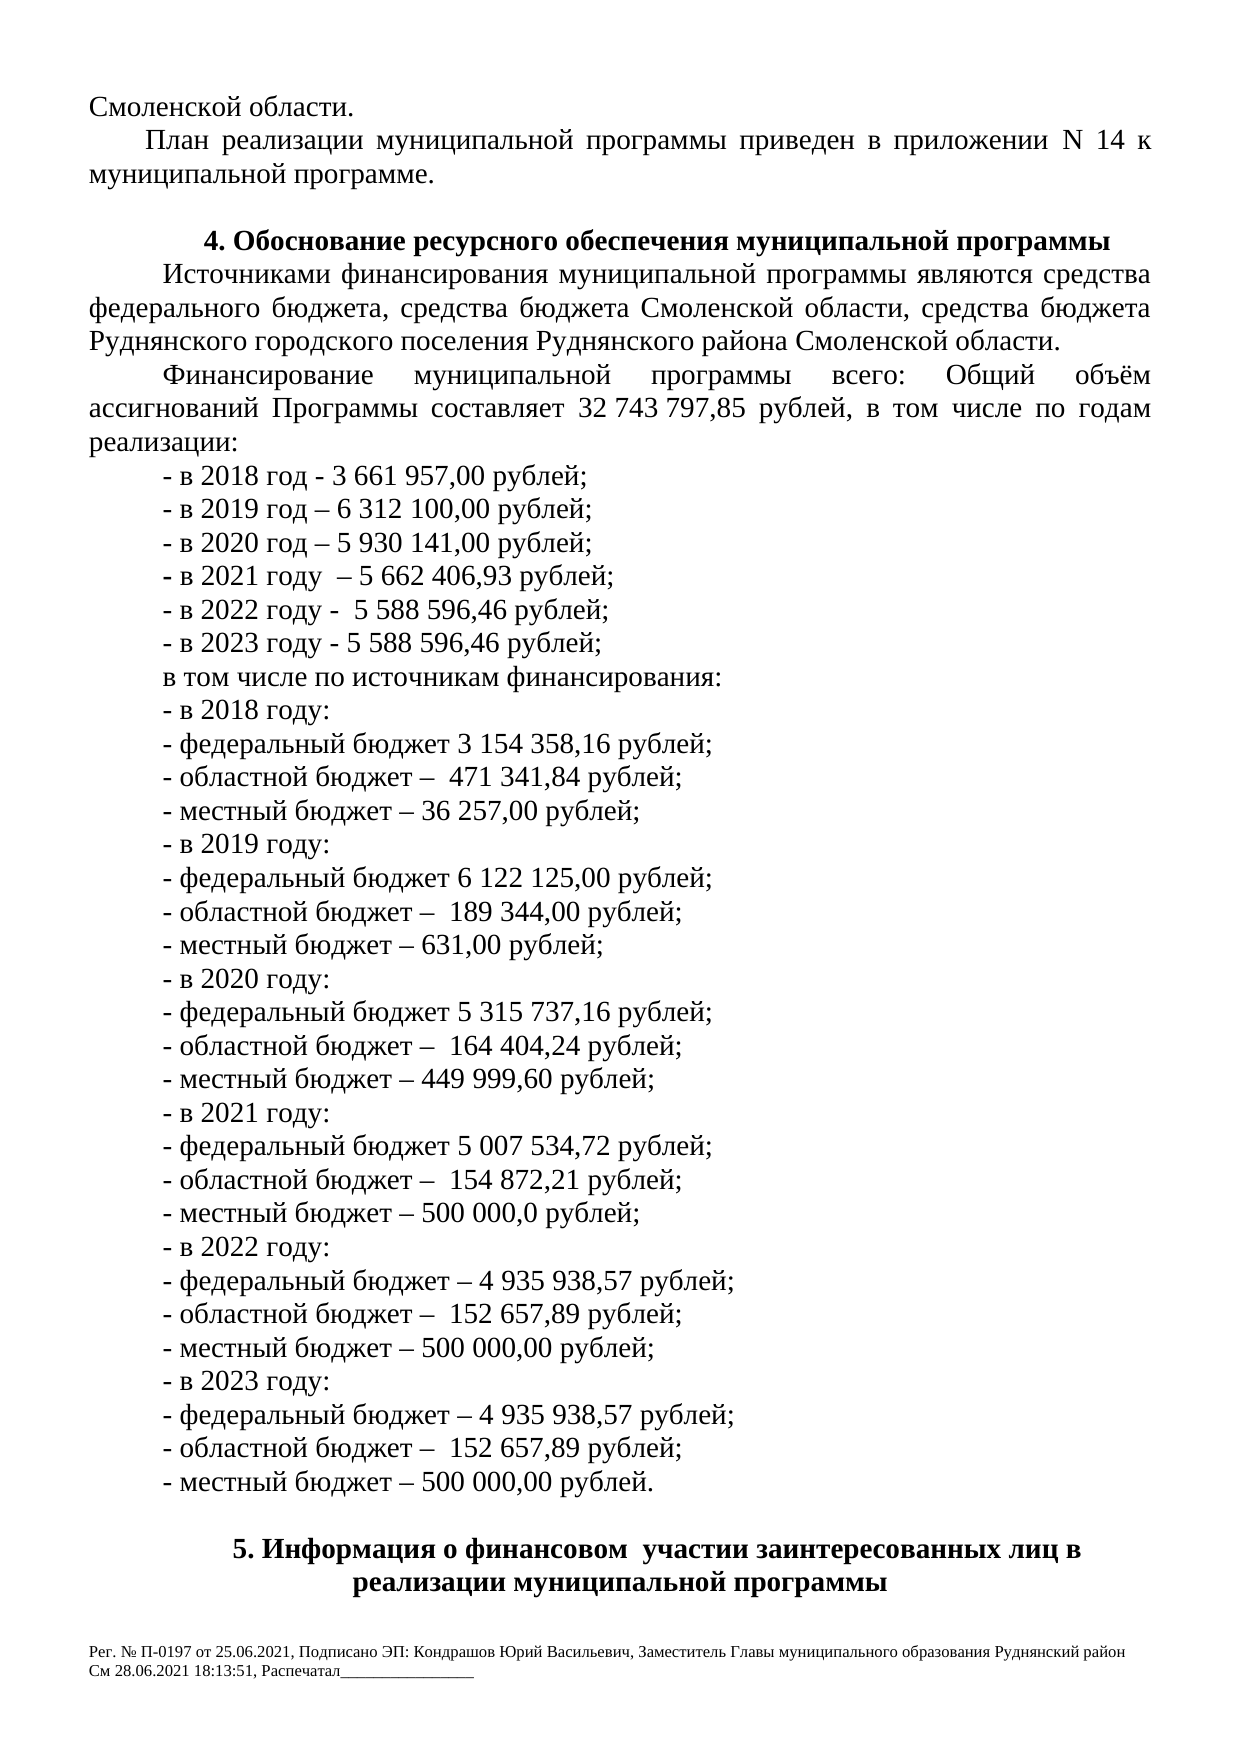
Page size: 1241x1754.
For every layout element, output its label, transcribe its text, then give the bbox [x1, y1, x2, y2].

text Источниками финансирования муниципальной программы являются средства федерального бюджета, средства бюджета Смоленской области, средства бюджета Руднянского городского поселения Руднянского района Смоленской области. [89, 256, 1152, 357]
text - в 2019 год – 6 312 100,00 рублей; [89, 491, 1152, 525]
text - в 2023 году: [89, 1363, 1152, 1397]
text - областной бюджет – 471 341,84 рублей; [89, 759, 1152, 793]
text - в 2022 году - 5 588 596,46 рублей; [89, 592, 1152, 625]
text - в 2018 год - 3 661 957,00 рублей; [89, 458, 1152, 491]
text - в 2021 году – 5 662 406,93 рублей; [89, 558, 1152, 592]
text - федеральный бюджет 6 122 125,00 рублей; [89, 860, 1152, 894]
text - в 2021 году: [89, 1095, 1152, 1128]
text - федеральный бюджет – 4 935 938,57 рублей; [89, 1397, 1152, 1430]
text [89, 89, 1152, 122]
text - в 2018 году: [89, 692, 1152, 726]
text в том числе по источникам финансирования: [89, 659, 1152, 692]
text - федеральный бюджет 5 007 534,72 рублей; [89, 1128, 1152, 1162]
text 4. Обоснование ресурсного обеспечения муниципальной программы [89, 223, 1152, 256]
text - областной бюджет – 164 404,24 рублей; [89, 1028, 1152, 1061]
text Финансирование муниципальной программы всего: Общий объём ассигнований Программы составляет 32 743 797,85 рублей, в том числе по годам реализации: [89, 357, 1152, 458]
text - местный бюджет – 500 000,0 рублей; [89, 1196, 1152, 1229]
text - в 2023 году - 5 588 596,46 рублей; [89, 625, 1152, 659]
text - в 2022 году: [89, 1229, 1152, 1263]
text - местный бюджет – 449 999,60 рублей; [89, 1061, 1152, 1095]
text - федеральный бюджет 3 154 358,16 рублей; [89, 726, 1152, 759]
text - областной бюджет – 152 657,89 рублей; [89, 1296, 1152, 1330]
text - местный бюджет – 500 000,00 рублей. [89, 1464, 1152, 1497]
text План реализации муниципальной программы приведен в приложении N 14 к муниципальной программе. [89, 122, 1152, 189]
text - местный бюджет – 36 257,00 рублей; [89, 793, 1152, 827]
text - в 2019 году: [89, 827, 1152, 860]
text - федеральный бюджет 5 315 737,16 рублей; [89, 994, 1152, 1028]
text - в 2020 год – 5 930 141,00 рублей; [89, 525, 1152, 558]
text - федеральный бюджет – 4 935 938,57 рублей; [89, 1263, 1152, 1296]
text - местный бюджет – 631,00 рублей; [89, 927, 1152, 961]
text 5. Информация о финансовом участии заинтересованных лиц в реализации муниципальной программы [89, 1531, 1152, 1598]
text - областной бюджет – 152 657,89 рублей; [89, 1430, 1152, 1464]
text - местный бюджет – 500 000,00 рублей; [89, 1330, 1152, 1363]
text - в 2020 году: [89, 961, 1152, 994]
text - областной бюджет – 189 344,00 рублей; [89, 894, 1152, 927]
text - областной бюджет – 154 872,21 рублей; [89, 1162, 1152, 1196]
